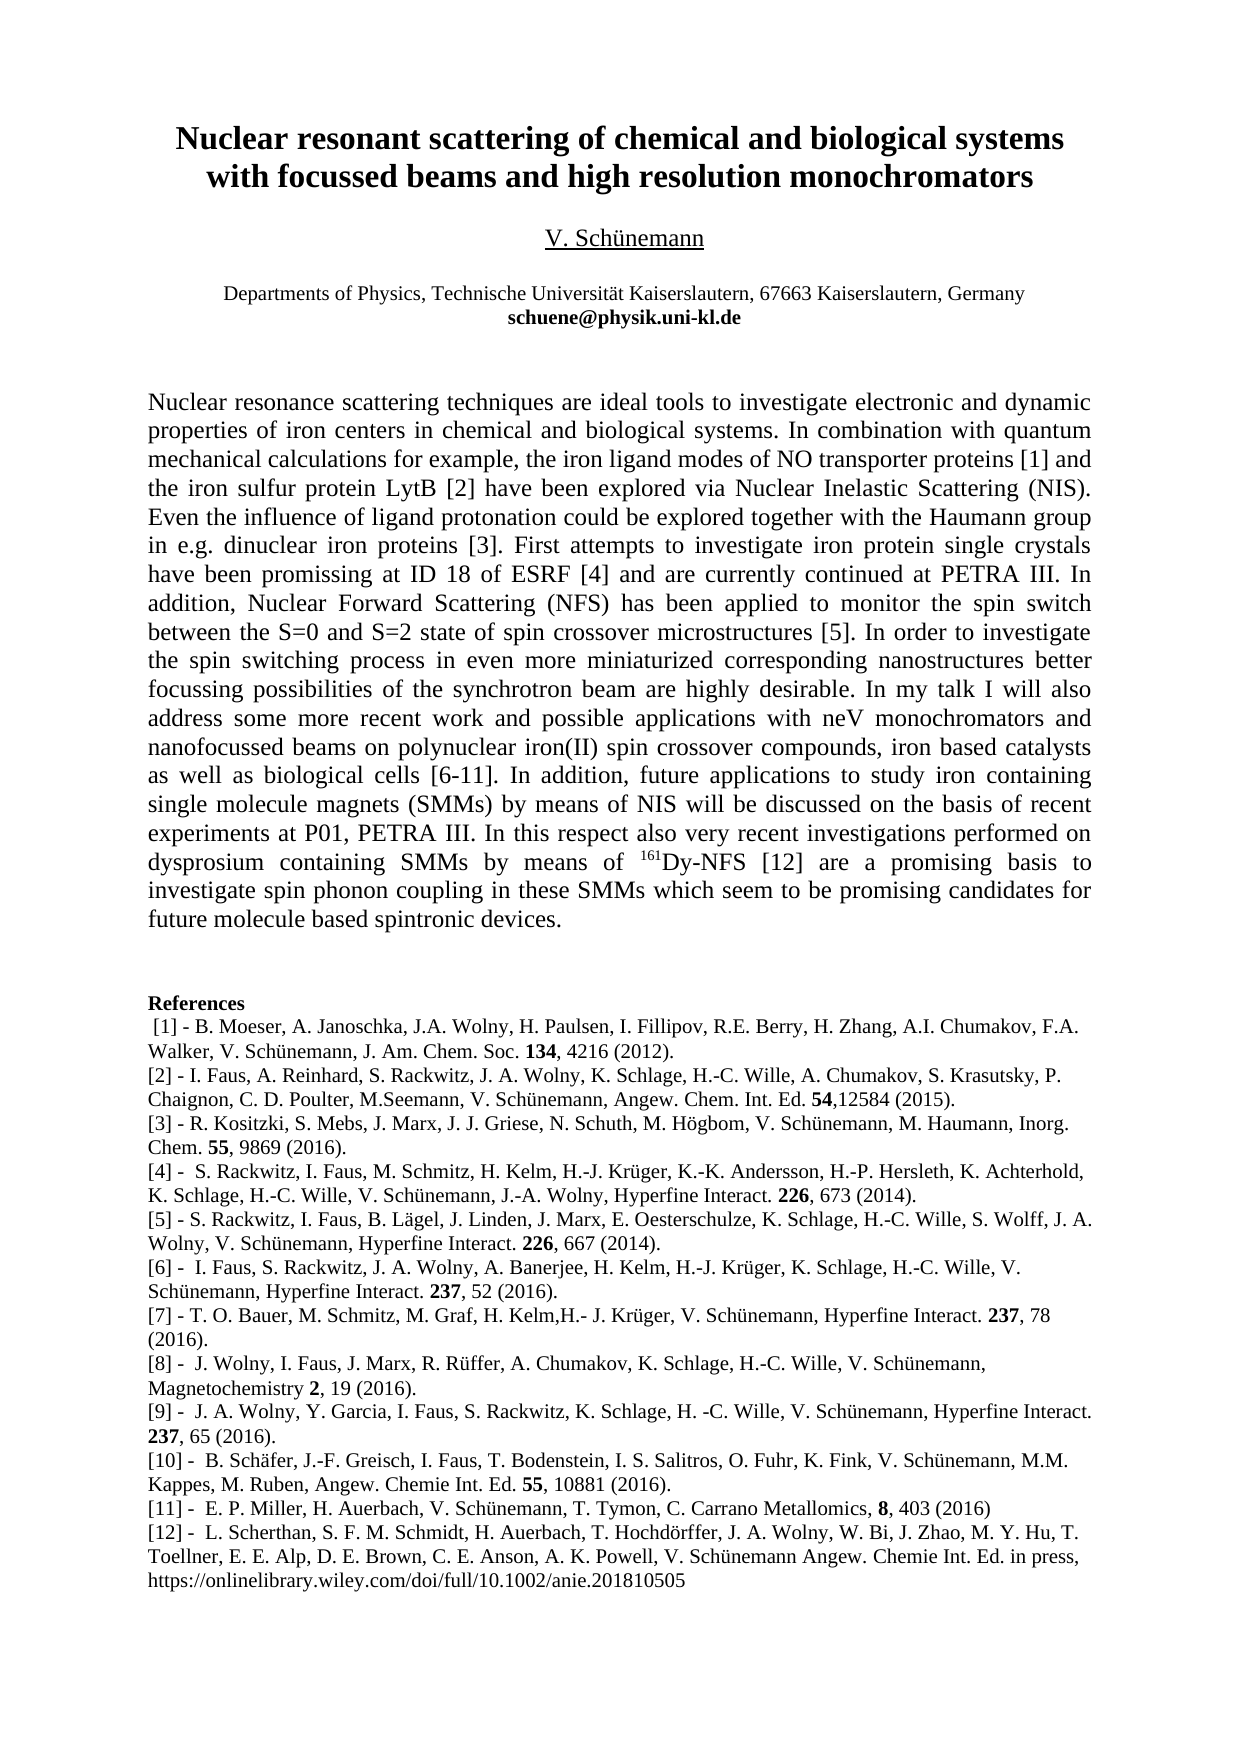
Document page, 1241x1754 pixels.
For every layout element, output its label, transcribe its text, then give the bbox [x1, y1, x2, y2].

text [2] - I. Faus, A. Reinhard, S. Rackwitz, J. A. Wolny, K. Schlage, H.-C. Wille, A. Chumakov, S. Krasutsky, P. Chaignon, C. D. Poulter, M.Seemann, V. Schünemann, Angew. Chem. Int. Ed. 54,12584 (2015). [148, 1063, 1101, 1111]
text [6] - I. Faus, S. Rackwitz, J. A. Wolny, A. Banerjee, H. Kelm, H.-J. Krüger, K. Schlage, H.-C. Wille, V. Schünemann, Hyperfine Interact. 237, 52 (2016). [148, 1255, 1101, 1303]
subtitle Departments of Physics, Technische Universität Kaiserslautern, 67663 Kaiserslautern, Germany schuene@physik.uni-kl.de [148, 281, 1101, 329]
text [4] - S. Rackwitz, I. Faus, M. Schmitz, H. Kelm, H.-J. Krüger, K.-K. Andersson, H.-P. Hersleth, K. Achterhold, K. Schlage, H.-C. Wille, V. Schünemann, J.-A. Wolny, Hyperfine Interact. 226, 673 (2014). [148, 1159, 1101, 1207]
text [8] - J. Wolny, I. Faus, J. Marx, R. Rüffer, A. Chumakov, K. Schlage, H.-C. Wille, V. Schünemann, Magnetochemistry 2, 19 (2016). [148, 1351, 1101, 1399]
text [1] - B. Moeser, A. Janoschka, J.A. Wolny, H. Paulsen, I. Fillipov, R.E. Berry, H. Zhang, A.I. Chumakov, F.A. Walker, V. Schünemann, J. Am. Chem. Soc. 134, 4216 (2012). [148, 1014, 1101, 1063]
subtitle Nuclear resonant scattering of chemical and biological systems with focussed beams and high resolution monochromators [148, 118, 1092, 195]
text [7] - T. O. Bauer, M. Schmitz, M. Graf, H. Kelm,H.- J. Krüger, V. Schünemann, Hyperfine Interact. 237, 78 (2016). [148, 1303, 1101, 1351]
text [11] - E. P. Miller, H. Auerbach, V. Schünemann, T. Tymon, C. Carrano Metallomics, 8, 403 (2016) [148, 1496, 1101, 1520]
text [9] - J. A. Wolny, Y. Garcia, I. Faus, S. Rackwitz, K. Schlage, H. -C. Wille, V. Schünemann, Hyperfine Interact. 237, 65 (2016). [148, 1399, 1101, 1448]
text [5] - S. Rackwitz, I. Faus, B. Lägel, J. Linden, J. Marx, E. Oesterschulze, K. Schlage, H.-C. Wille, S. Wolff, J. A. Wolny, V. Schünemann, Hyperfine Interact. 226, 667 (2014). [148, 1207, 1101, 1255]
text Nuclear resonance scattering techniques are ideal tools to investigate electronic and dynamic properties of iron centers in chemical and biological systems. In combination with quantum mechanical calculations for example, the iron ligand modes of NO transporter proteins [1] and the iron sulfur protein LytB [2] have been explored via Nuclear Inelastic Scattering (NIS). Even the influence of ligand protonation could be explored together with the Haumann group in e.g. dinuclear iron proteins [3]. First attempts to investigate iron protein single crystals have been promissing at ID 18 of ESRF [4] and are currently continued at PETRA III. In addition, Nuclear Forward Scattering (NFS) has been applied to monitor the spin switch between the S=0 and S=2 state of spin crossover microstructures [5]. In order to investigate the spin switching process in even more miniaturized corresponding nanostructures better focussing possibilities of the synchrotron beam are highly desirable. In my talk I will also address some more recent work and possible applications with neV monochromators and nanofocussed beams on polynuclear iron(II) spin crossover compounds, iron based catalysts as well as biological cells [6-11]. In addition, future applications to study iron containing single molecule magnets (SMMs) by means of NIS will be discussed on the basis of recent experiments at P01, PETRA III. In this respect also very recent investigations performed on dysprosium containing SMMs by means of 161Dy-NFS [12] are a promising basis to investigate spin phonon coupling in these SMMs which seem to be promising candidates for future molecule based spintronic devices. [148, 387, 1092, 933]
list References [148, 990, 1101, 1014]
text [10] - B. Schäfer, J.-F. Greisch, I. Faus, T. Bodenstein, I. S. Salitros, O. Fuhr, K. Fink, V. Schünemann, M.M. Kappes, M. Ruben, Angew. Chemie Int. Ed. 55, 10881 (2016). [148, 1448, 1101, 1496]
text [3] - R. Kositzki, S. Mebs, J. Marx, J. J. Griese, N. Schuth, M. Högbom, V. Schünemann, M. Haumann, Inorg. Chem. 55, 9869 (2016). [148, 1111, 1101, 1159]
subtitle V. Schünemann [148, 223, 1101, 252]
text [12] - L. Scherthan, S. F. M. Schmidt, H. Auerbach, T. Hochdörffer, J. A. Wolny, W. Bi, J. Zhao, M. Y. Hu, T. Toellner, E. E. Alp, D. E. Brown, C. E. Anson, A. K. Powell, V. Schünemann Angew. Chemie Int. Ed. in press, https://onlinelibrary.wiley.com/doi/full/10.1002/anie.201810505 [148, 1520, 1101, 1592]
